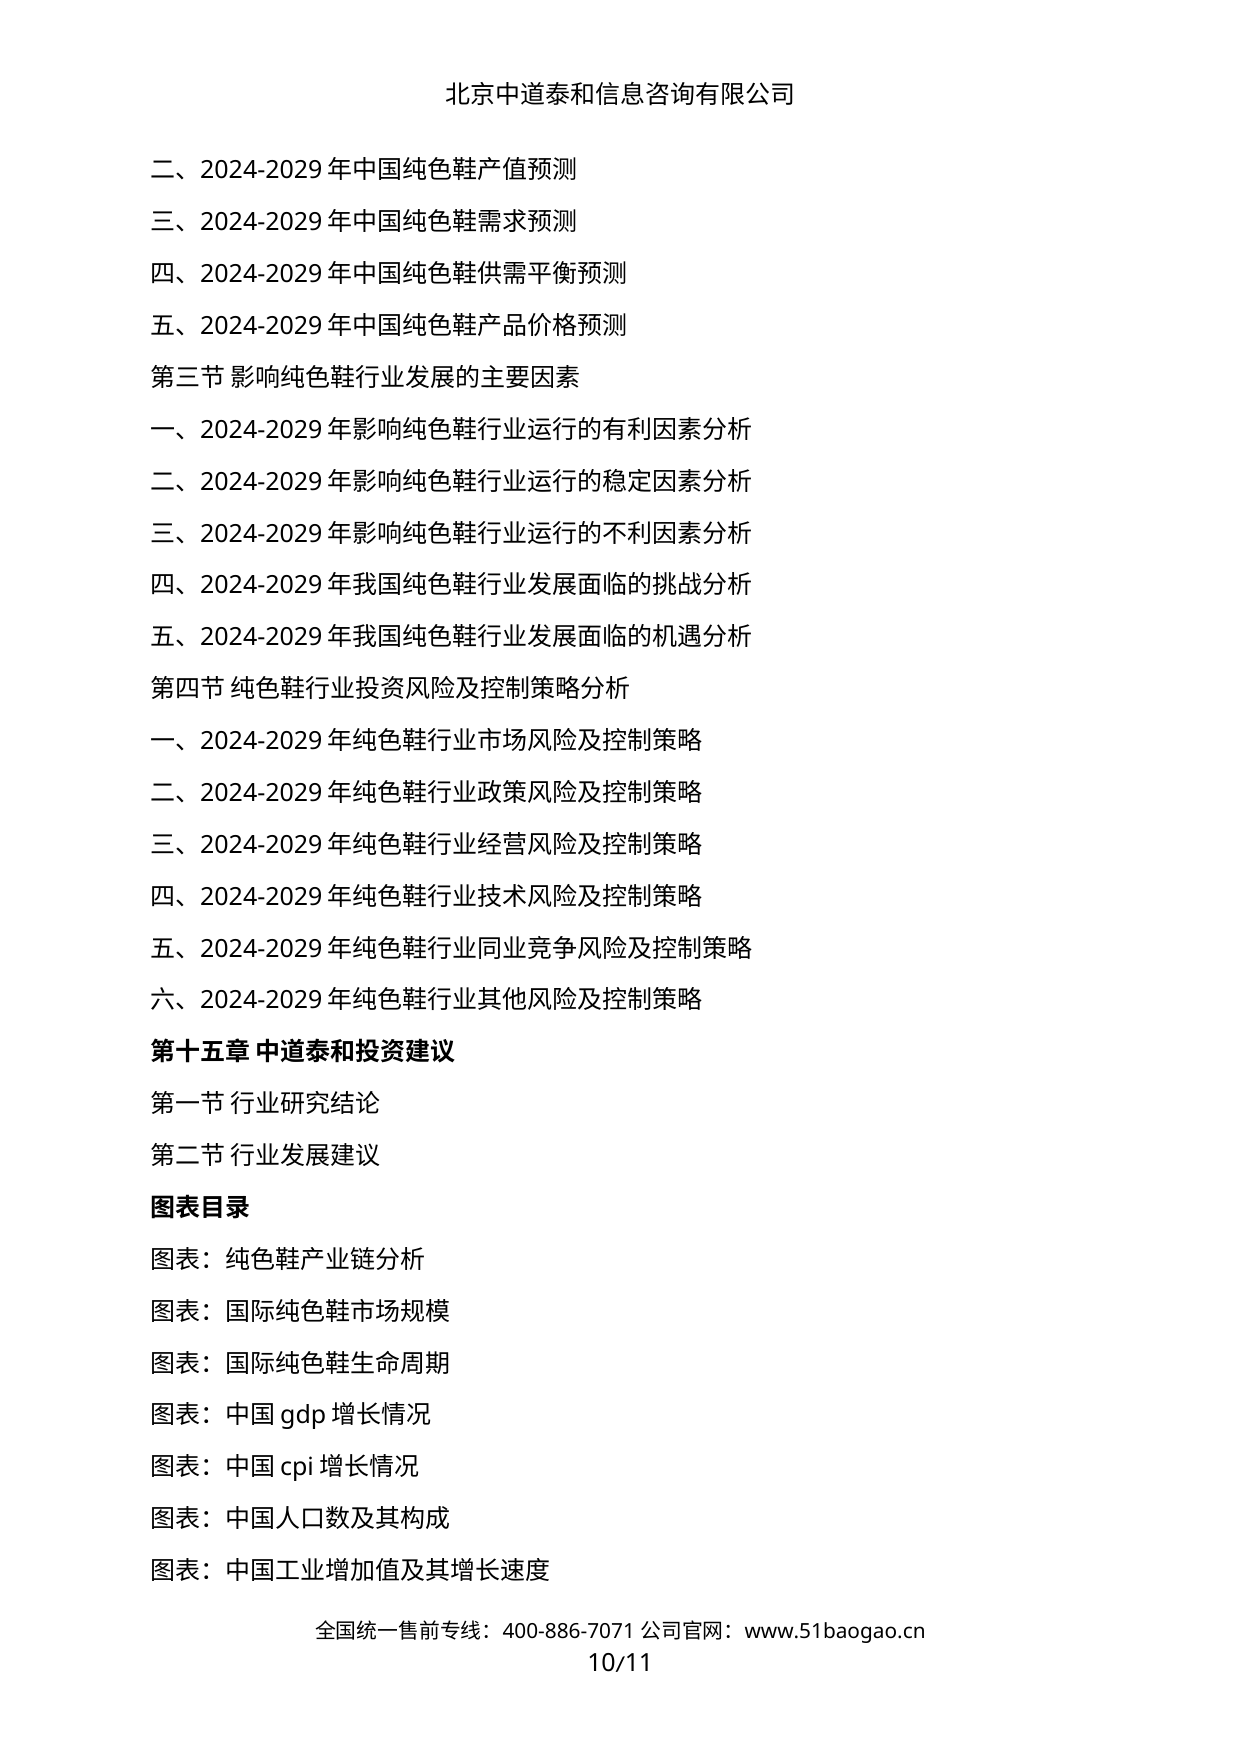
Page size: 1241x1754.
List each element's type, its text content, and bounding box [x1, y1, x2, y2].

text 五、2024-2029年我国纯色鞋行业发展面临的机遇分析 [150, 617, 1090, 653]
text 图表：中国gdp增长情况 [150, 1395, 1090, 1431]
text 第四节 纯色鞋行业投资风险及控制策略分析 [150, 669, 1090, 705]
text 二、2024-2029年影响纯色鞋行业运行的稳定因素分析 [150, 461, 1090, 497]
text 五、2024-2029年纯色鞋行业同业竞争风险及控制策略 [150, 928, 1090, 964]
text 第十五章 中道泰和投资建议 [150, 1032, 1090, 1068]
text 四、2024-2029年纯色鞋行业技术风险及控制策略 [150, 876, 1090, 912]
text 图表目录 [150, 1187, 1090, 1224]
text 图表：国际纯色鞋生命周期 [150, 1343, 1090, 1379]
text 六、2024-2029年纯色鞋行业其他风险及控制策略 [150, 980, 1090, 1016]
text 四、2024-2029年我国纯色鞋行业发展面临的挑战分析 [150, 565, 1090, 601]
text 图表：中国cpi增长情况 [150, 1447, 1090, 1483]
text 第三节 影响纯色鞋行业发展的主要因素 [150, 357, 1090, 394]
text 五、2024-2029年中国纯色鞋产品价格预测 [150, 306, 1090, 342]
text 图表：中国人口数及其构成 [150, 1499, 1090, 1535]
text 图表：纯色鞋产业链分析 [150, 1239, 1090, 1276]
text 一、2024-2029年影响纯色鞋行业运行的有利因素分析 [150, 409, 1090, 446]
text 二、2024-2029年纯色鞋行业政策风险及控制策略 [150, 772, 1090, 809]
text 二、2024-2029年中国纯色鞋产值预测 [150, 150, 1090, 186]
text 图表：国际纯色鞋市场规模 [150, 1291, 1090, 1327]
text 三、2024-2029年纯色鞋行业经营风险及控制策略 [150, 824, 1090, 861]
text 三、2024-2029年中国纯色鞋需求预测 [150, 202, 1090, 238]
text 三、2024-2029年影响纯色鞋行业运行的不利因素分析 [150, 513, 1090, 549]
text 一、2024-2029年纯色鞋行业市场风险及控制策略 [150, 721, 1090, 757]
text 第一节 行业研究结论 [150, 1084, 1090, 1120]
text 第二节 行业发展建议 [150, 1136, 1090, 1172]
text 四、2024-2029年中国纯色鞋供需平衡预测 [150, 254, 1090, 290]
text 图表：中国工业增加值及其增长速度 [150, 1551, 1090, 1587]
